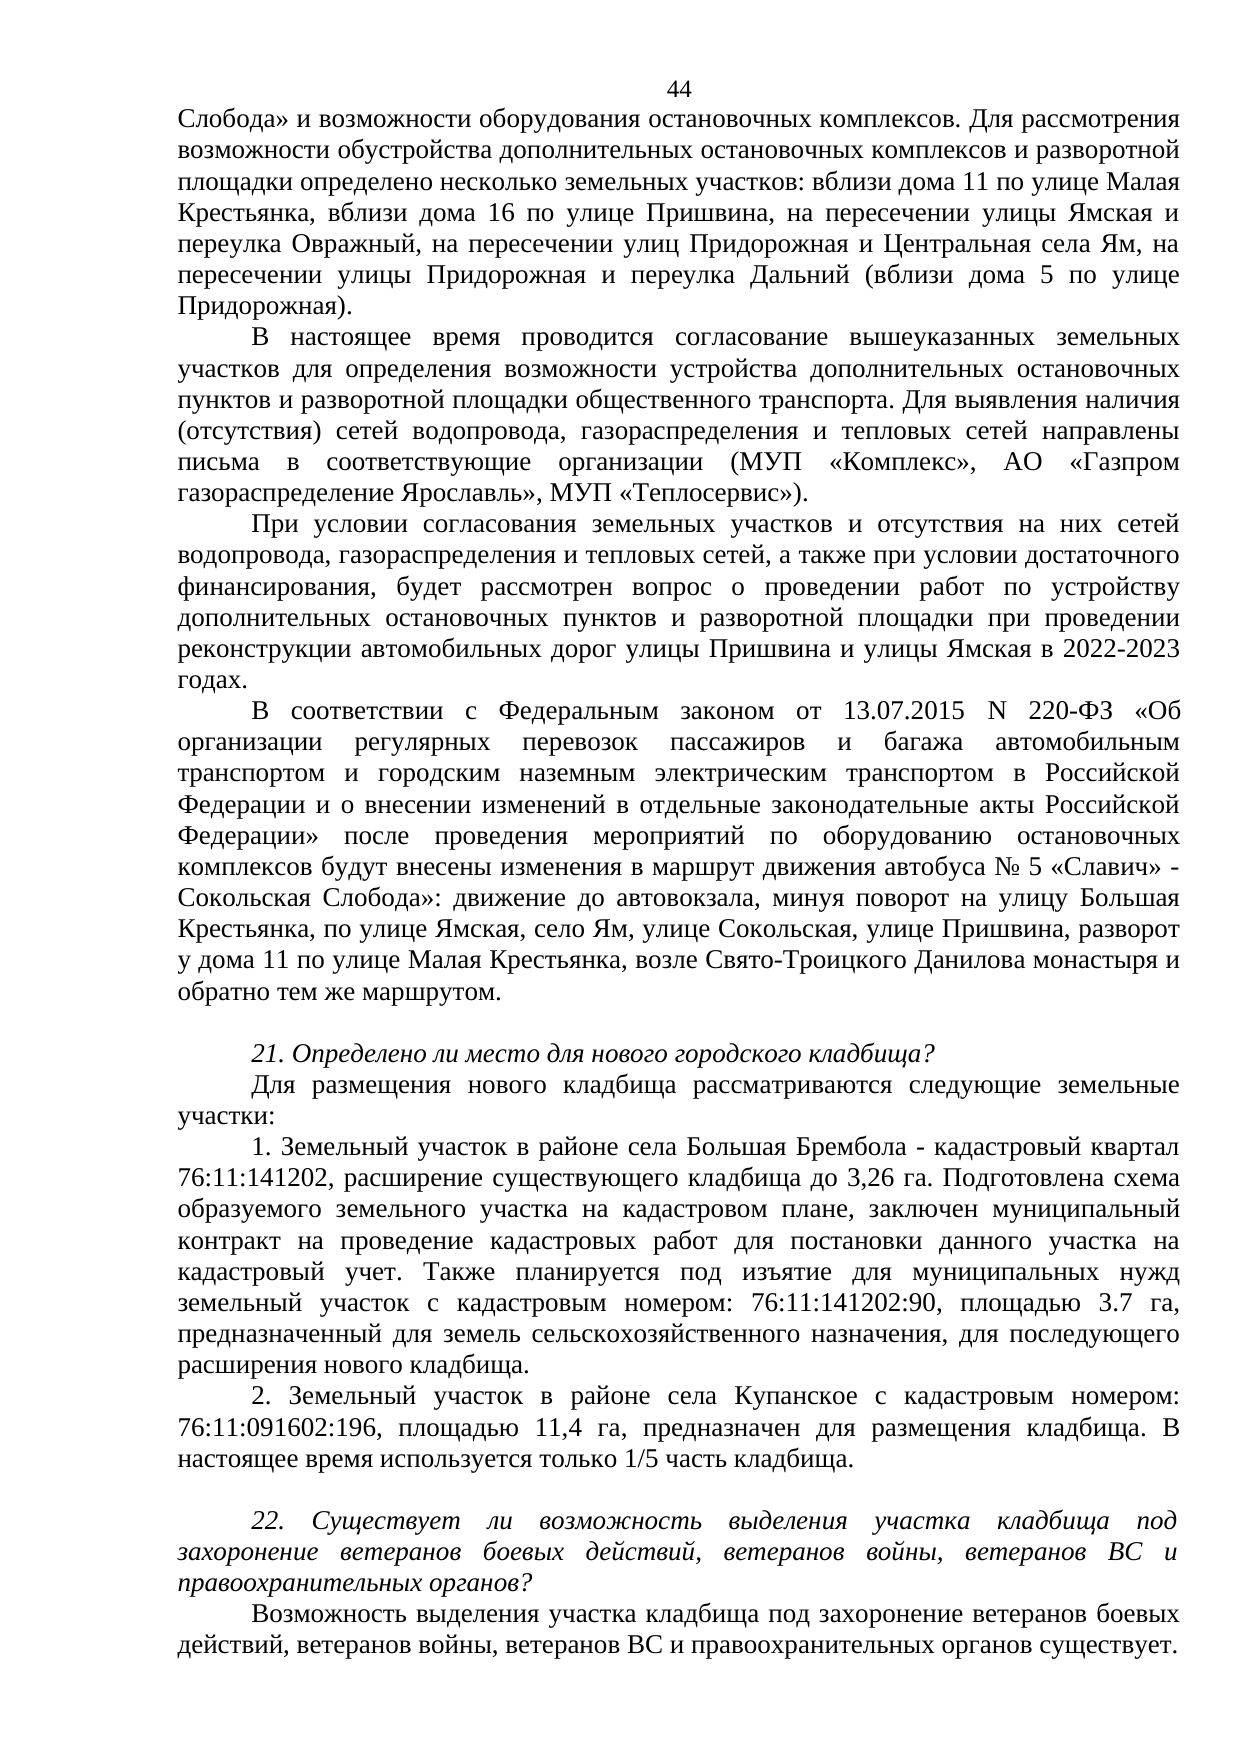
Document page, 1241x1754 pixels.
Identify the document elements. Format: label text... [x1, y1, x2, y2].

text В соответствии с Федеральным законом от 13.07.2015 N 220-ФЗ «Об организации регулярных перевозок пассажиров и багажа автомобильным транспортом и городским наземным электрическим транспортом в Российской Федерации и о внесении изменений в отдельные законодательные акты Российской Федерации» после проведения мероприятий по оборудованию остановочных комплексов будут внесены изменения в маршрут движения автобуса № 5 «Славич» - Сокольская Слобода»: движение до автовокзала, минуя поворот на улицу Большая Крестьянка, по улице Ямская, село Ям, улице Сокольская, улице Пришвина, разворот у дома 11 по улице Малая Крестьянка, возле Свято-Троицкого Данилова монастыря и обратно тем же маршрутом. [177, 694, 1181, 1006]
text Возможность выделения участка кладбища под захоронение ветеранов боевых действий, ветеранов войны, ветеранов ВС и правоохранительных органов существует. [177, 1597, 1181, 1660]
text 22. Существует ли возможность выделения участка кладбища под захоронение ветеранов боевых действий, ветеранов войны, ветеранов ВС и правоохранительных органов? [177, 1504, 1181, 1597]
text 1. Земельный участок в районе села Большая Брембола - кадастровый квартал 76:11:141202, расширение существующего кладбища до 3,26 га. Подготовлена схема образуемого земельного участка на кадастровом плане, заключен муниципальный контракт на проведение кадастровых работ для постановки данного участка на кадастровый учет. Также планируется под изъятие для муниципальных нужд земельный участок с кадастровым номером: 76:11:141202:90, площадью 3.7 га, предназначенный для земель сельскохозяйственного назначения, для последующего расширения нового кладбища. [177, 1130, 1181, 1379]
text При условии согласования земельных участков и отсутствия на них сетей водопровода, газораспределения и тепловых сетей, а также при условии достаточного финансирования, будет рассмотрен вопрос о проведении работ по устройству дополнительных остановочных пунктов и разворотной площадки при проведении реконструкции автомобильных дорог улицы Пришвина и улицы Ямская в 2022-2023 годах. [177, 507, 1181, 694]
text Для размещения нового кладбища рассматриваются следующие земельные участки: [177, 1068, 1181, 1130]
text 21. Определено ли место для нового городского кладбища? [177, 1037, 1181, 1068]
text В настоящее время проводится согласование вышеуказанных земельных участков для определения возможности устройства дополнительных остановочных пунктов и разворотной площадки общественного транспорта. Для выявления наличия (отсутствия) сетей водопровода, газораспределения и тепловых сетей направлены письма в соответствующие организации (МУП «Комплекс», АО «Газпром газораспределение Ярославль», МУП «Теплосервис»). [177, 321, 1181, 507]
text 2. Земельный участок в районе села Купанское с кадастровым номером: 76:11:091602:196, площадью 11,4 га, предназначен для размещения кладбища. В настоящее время используется только 1/5 часть кладбища. [177, 1379, 1181, 1473]
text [177, 102, 1181, 321]
